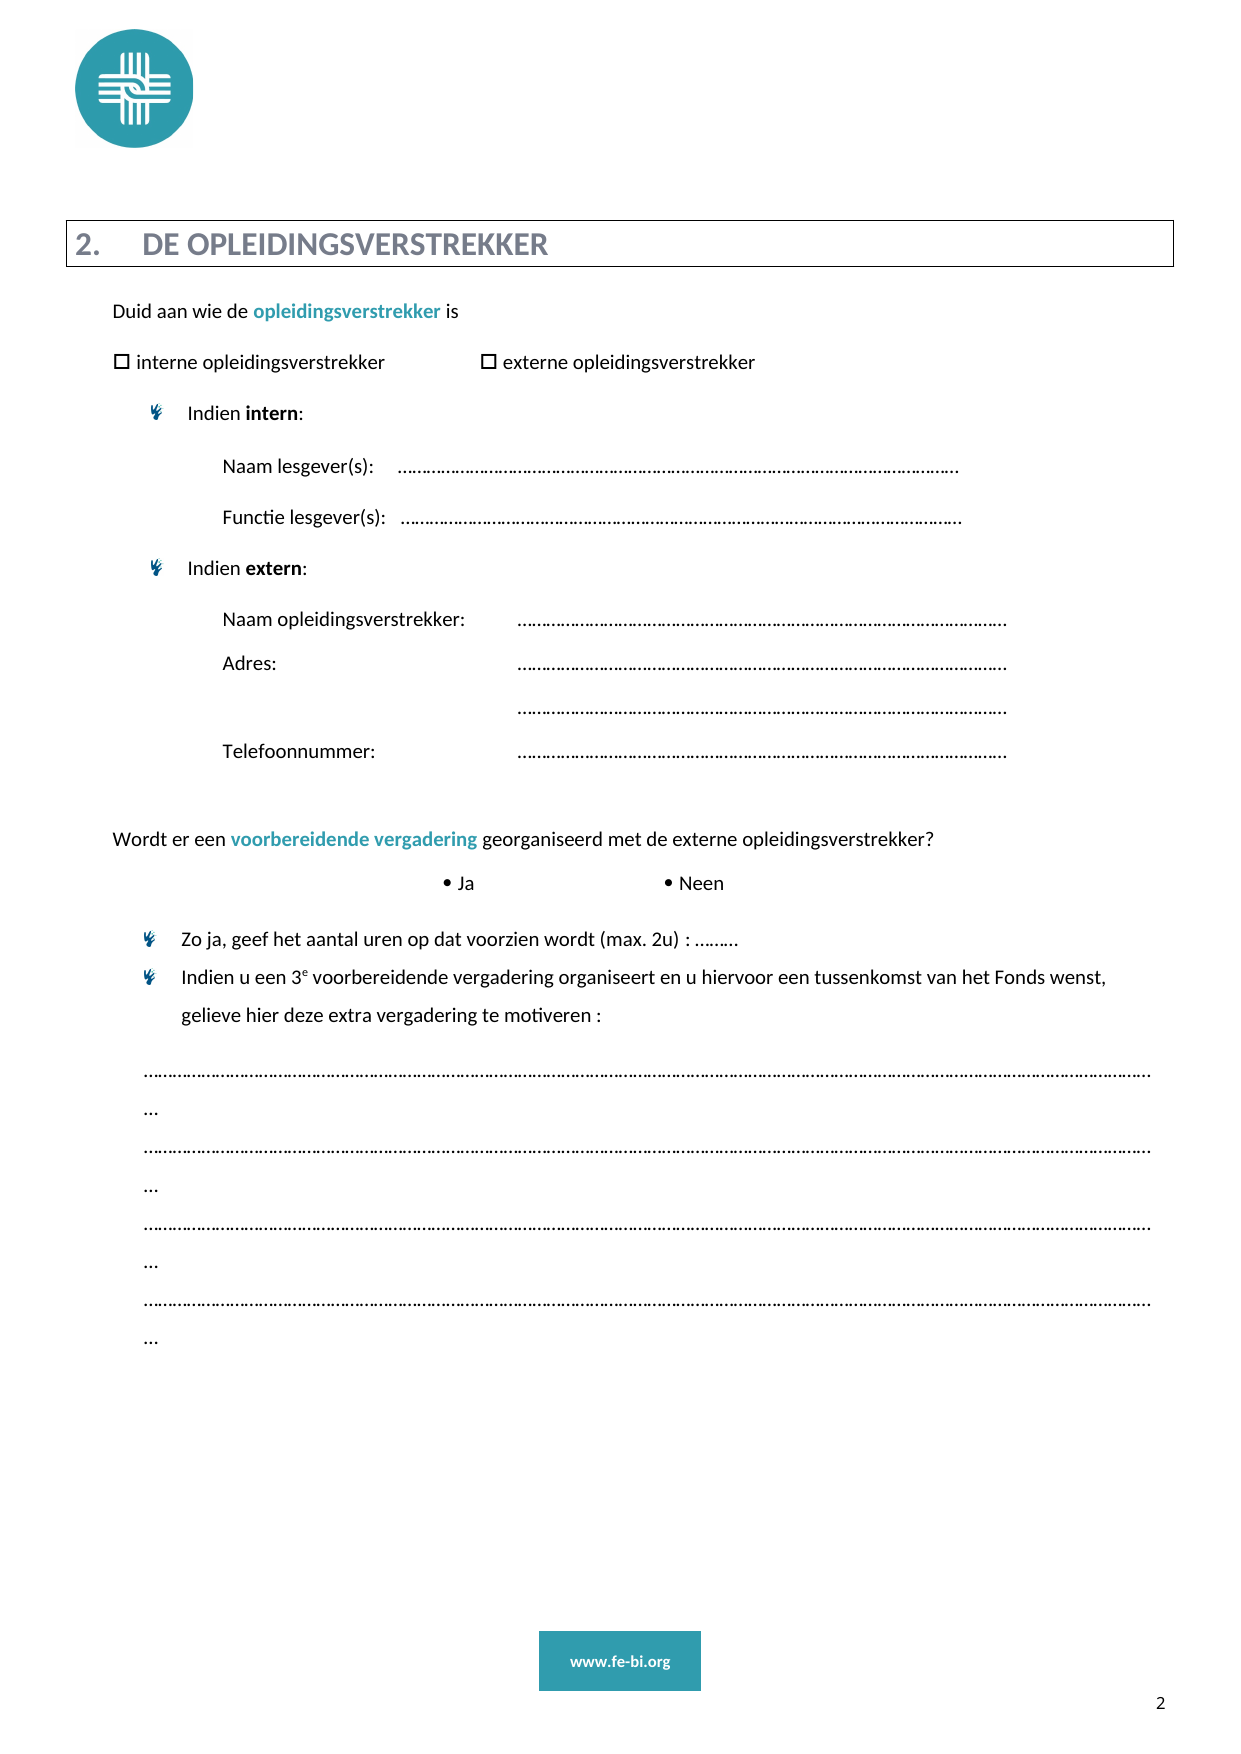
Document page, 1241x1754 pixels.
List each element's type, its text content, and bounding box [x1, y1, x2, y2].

list Zo ja, geef het aantal uren op dat voorzien wordt (max. 2u) : ……… [144, 926, 1165, 952]
list Indien extern: [150, 555, 1165, 580]
text ………………………………………………………………………………………… [112, 694, 1165, 719]
text …………………………………………………………………………………………………………………………………………………………………………………………… [143, 1210, 1165, 1273]
text Functie lesgever(s): ……………………………………………………………………………………………………… [186, 504, 1165, 529]
list Indien u een 3e voorbereidende vergadering organiseert en u hiervoor een tussenkomst van het Fonds wenst, gelieve hier deze extra vergadering te motiveren : [144, 964, 1165, 1028]
text interne opleidingsverstrekker externe opleidingsverstrekker [112, 349, 1165, 374]
text Duid aan wie de opleidingsverstrekker is [112, 298, 1165, 323]
text Wordt er een voorbereidende vergadering georganiseerd met de externe opleidingsverstrekker? [112, 826, 1165, 851]
text …………………………………………………………………………………………………………………………………………………………………………………………… [143, 1057, 1165, 1121]
text Telefoonnummer: ………………………………………………………………………………………… [112, 738, 1165, 763]
text Naam opleidingsverstrekker: ………………………………………………………………………………………… [186, 606, 1165, 631]
picture [75, 29, 194, 148]
text …………………………………………………………………………………………………………………………………………………………………………………………… [143, 1286, 1165, 1350]
picture [151, 403, 164, 420]
text Adres: ………………………………………………………………………………………… [112, 650, 1165, 675]
picture [144, 930, 157, 947]
picture [151, 558, 164, 576]
text Ja Neen [75, 870, 1165, 896]
text Naam lesgever(s): ……………………………………………………………………………………………………… [186, 453, 1165, 479]
picture [144, 968, 157, 985]
list Indien intern: [150, 400, 1165, 425]
text …………………………………………………………………………………………………………………………………………………………………………………………… [143, 1134, 1165, 1197]
list DE OPLEIDINGSVERSTREKKER [67, 221, 1173, 266]
